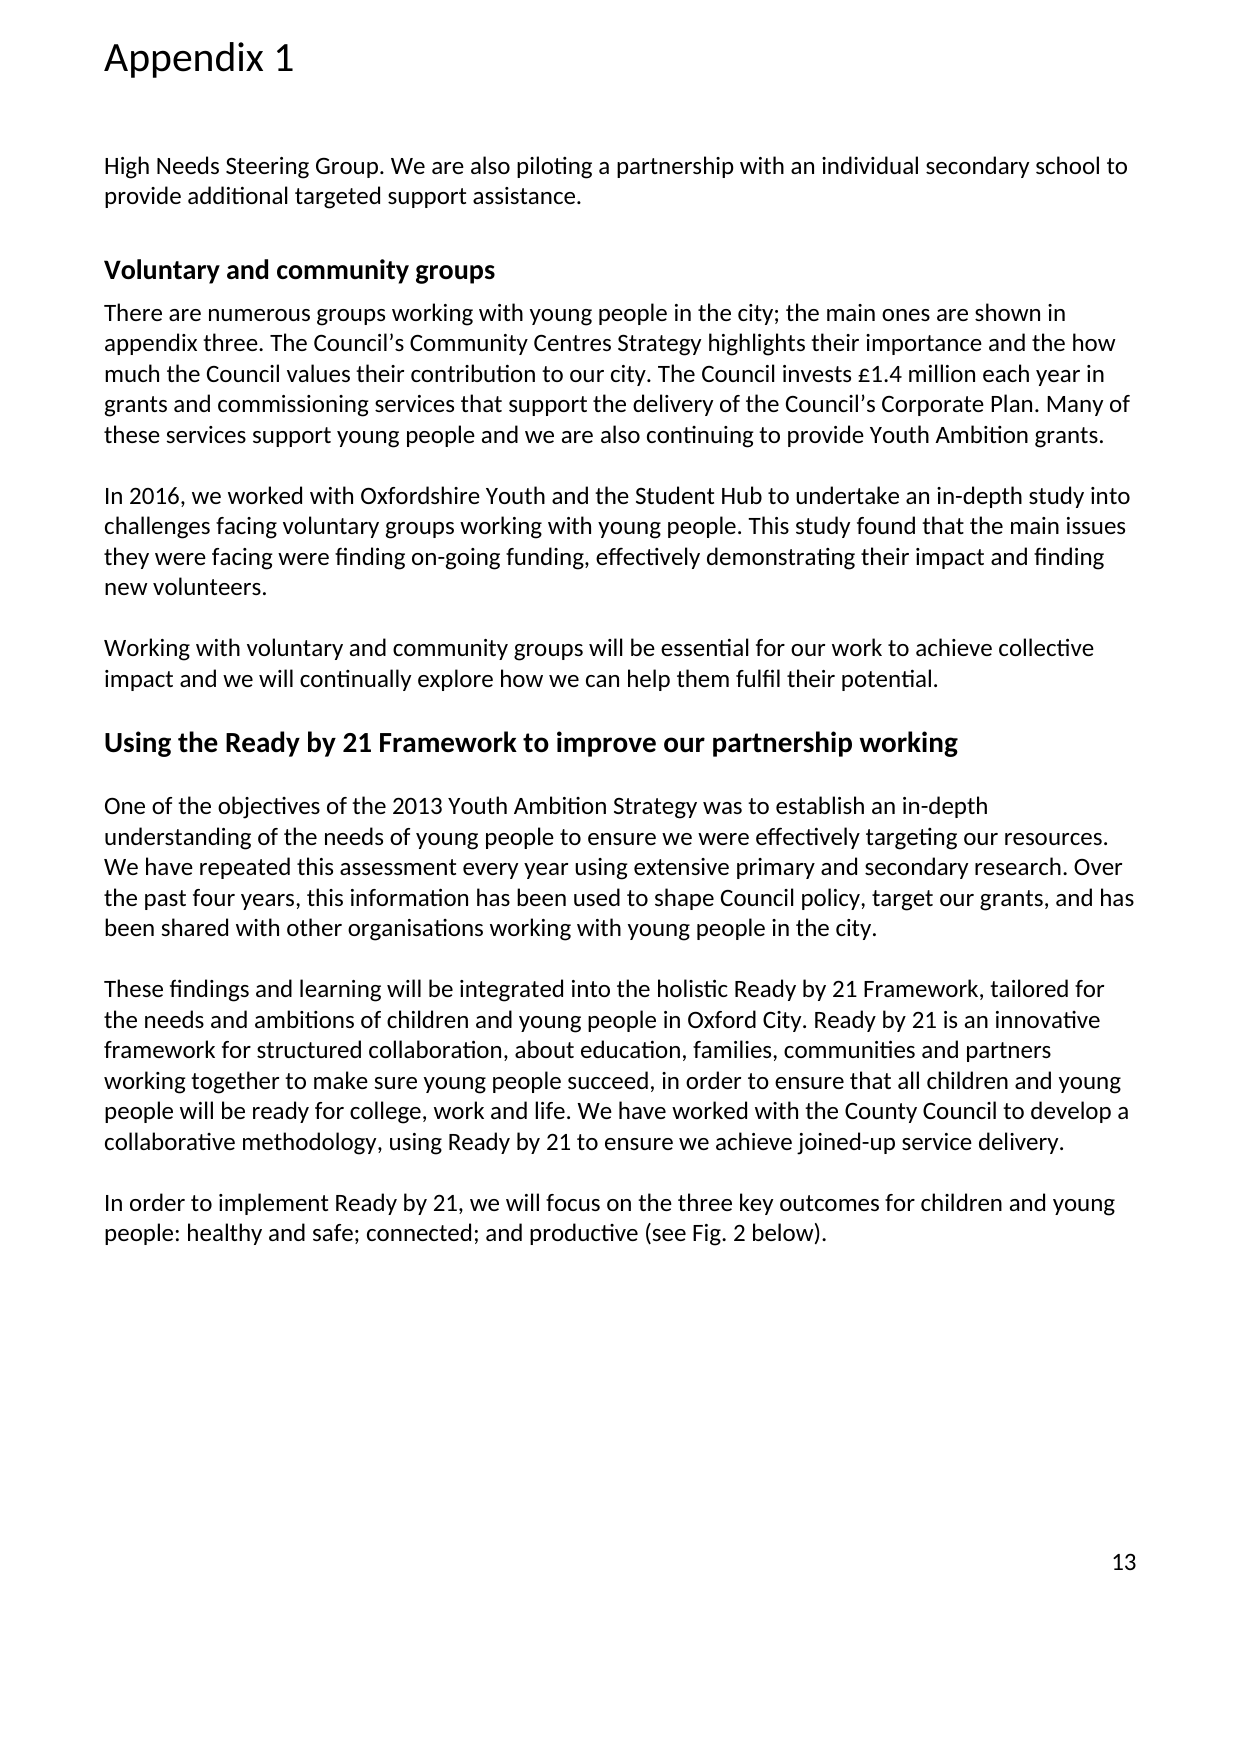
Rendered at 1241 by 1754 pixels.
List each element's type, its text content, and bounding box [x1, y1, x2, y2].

text Using the Ready by 21 Framework to improve our partnership working [104, 724, 1136, 760]
text One of the objectives of the 2013 Youth Ambition Strategy was to establish an in-depth understanding of the needs of young people to ensure we were effectively targeting our resources. We have repeated this assessment every year using extensive primary and secondary research. Over the past four years, this information has been used to shape Council policy, target our grants, and has been shared with other organisations working with young people in the city. [104, 790, 1136, 943]
text In 2016, we worked with Oxfordshire Youth and the Student Hub to undertake an in-depth study into challenges facing voluntary groups working with young people. This study found that the main issues they were facing were finding on-going funding, effectively demonstrating their impact and finding new volunteers. [104, 480, 1136, 602]
text There are numerous groups working with young people in the city; the main ones are shown in appendix three. The Council’s Community Centres Strategy highlights their importance and the how much the Council values their contribution to our city. The Council invests £1.4 million each year in grants and commissioning services that support the delivery of the Council’s Corporate Plan. Many of these services support young people and we are also continuing to provide Youth Ambition grants. [104, 297, 1136, 449]
text These findings and learning will be integrated into the holistic Ready by 21 Framework, tailored for the needs and ambitions of children and young people in Oxford City. Ready by 21 is an innovative framework for structured collaboration, about education, families, communities and partners working together to make sure young people succeed, in order to ensure that all children and young people will be ready for college, work and life. We have worked with the County Council to develop a collaborative methodology, using Ready by 21 to ensure we achieve joined-up service delivery. [104, 973, 1136, 1156]
text In order to implement Ready by 21, we will focus on the three key outcomes for children and young people: healthy and safe; connected; and productive (see Fig. 2 below). [104, 1187, 1136, 1248]
subtitle Voluntary and community groups [104, 252, 1136, 286]
text Working with voluntary and community groups will be essential for our work to achieve collective impact and we will continually explore how we can help them fulfil their potential. [104, 632, 1136, 693]
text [104, 150, 1136, 211]
